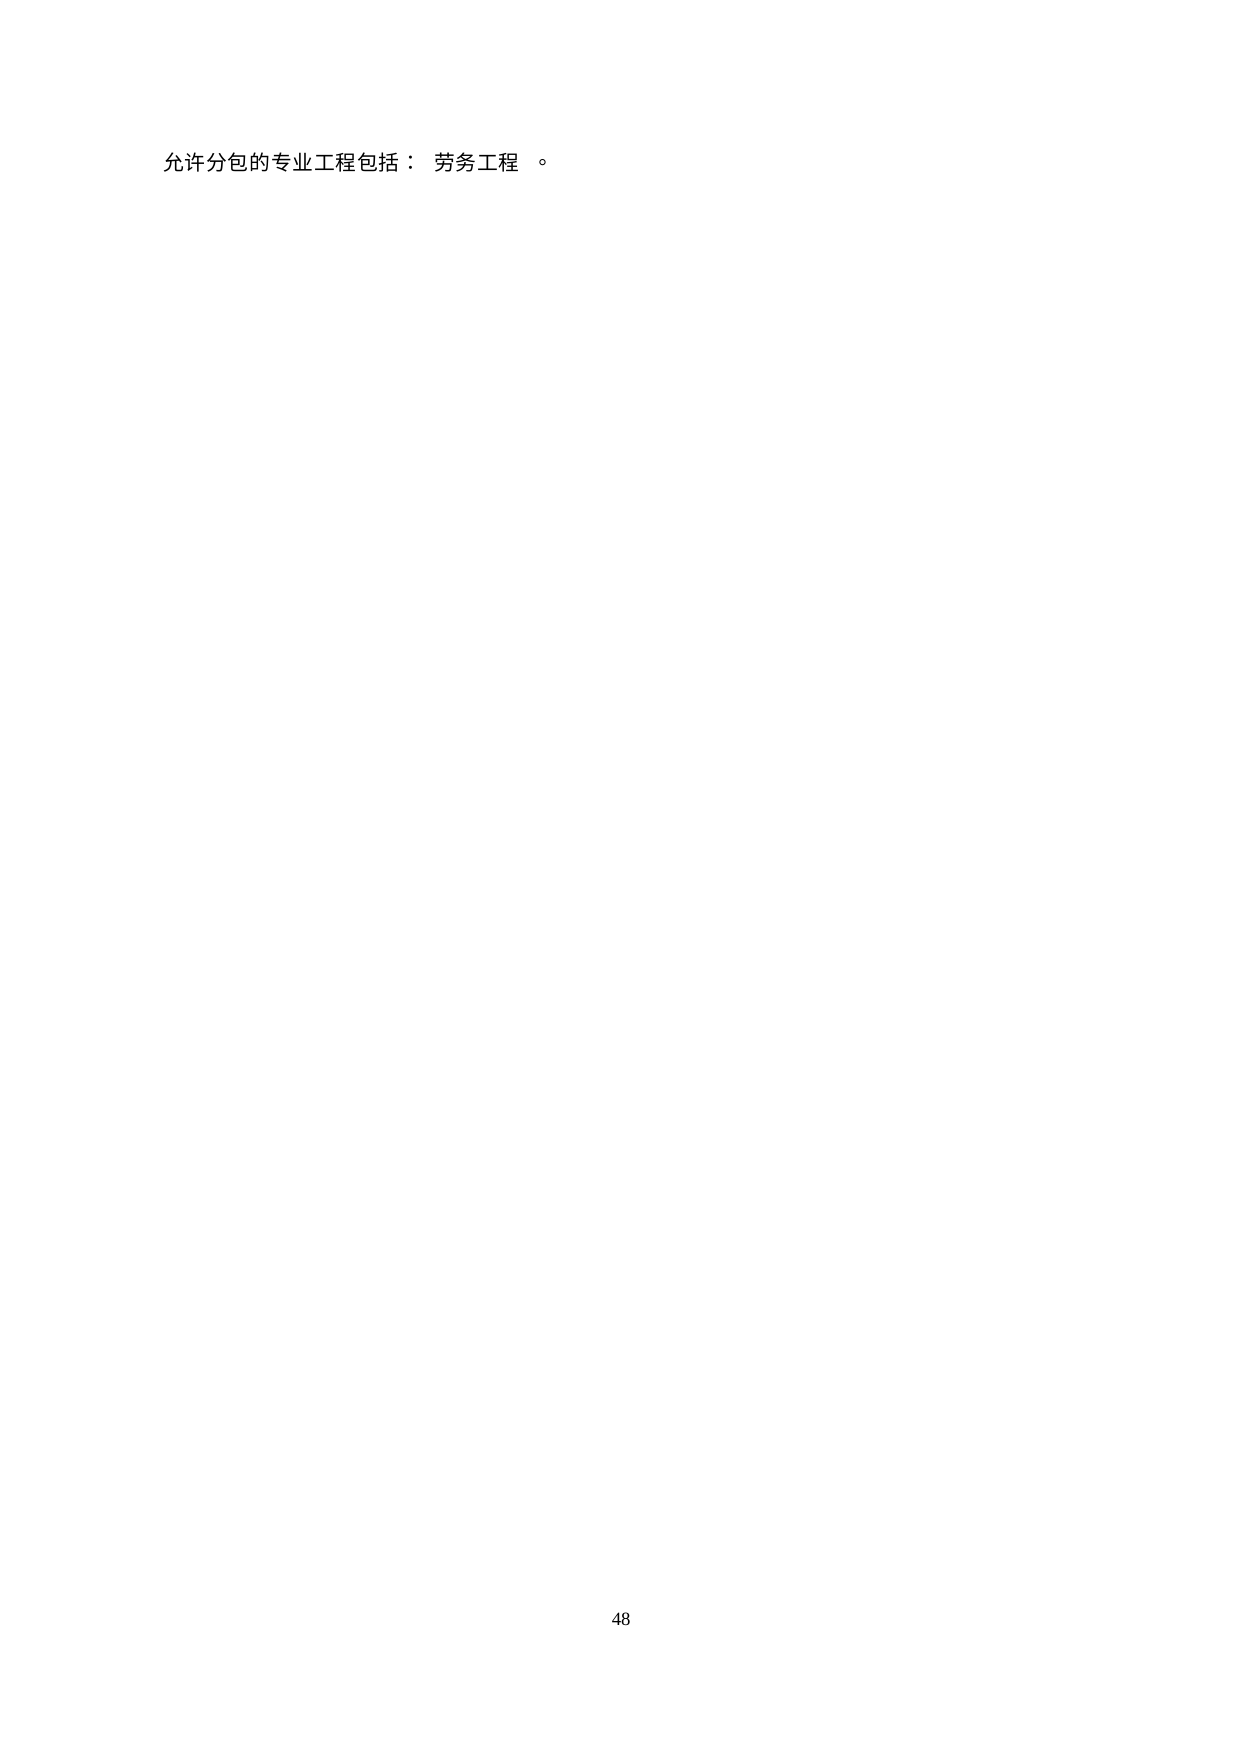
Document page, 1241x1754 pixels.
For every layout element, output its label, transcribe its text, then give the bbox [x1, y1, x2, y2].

text 允许分包的专业工程包括： 劳务工程 。 [163, 149, 1130, 176]
